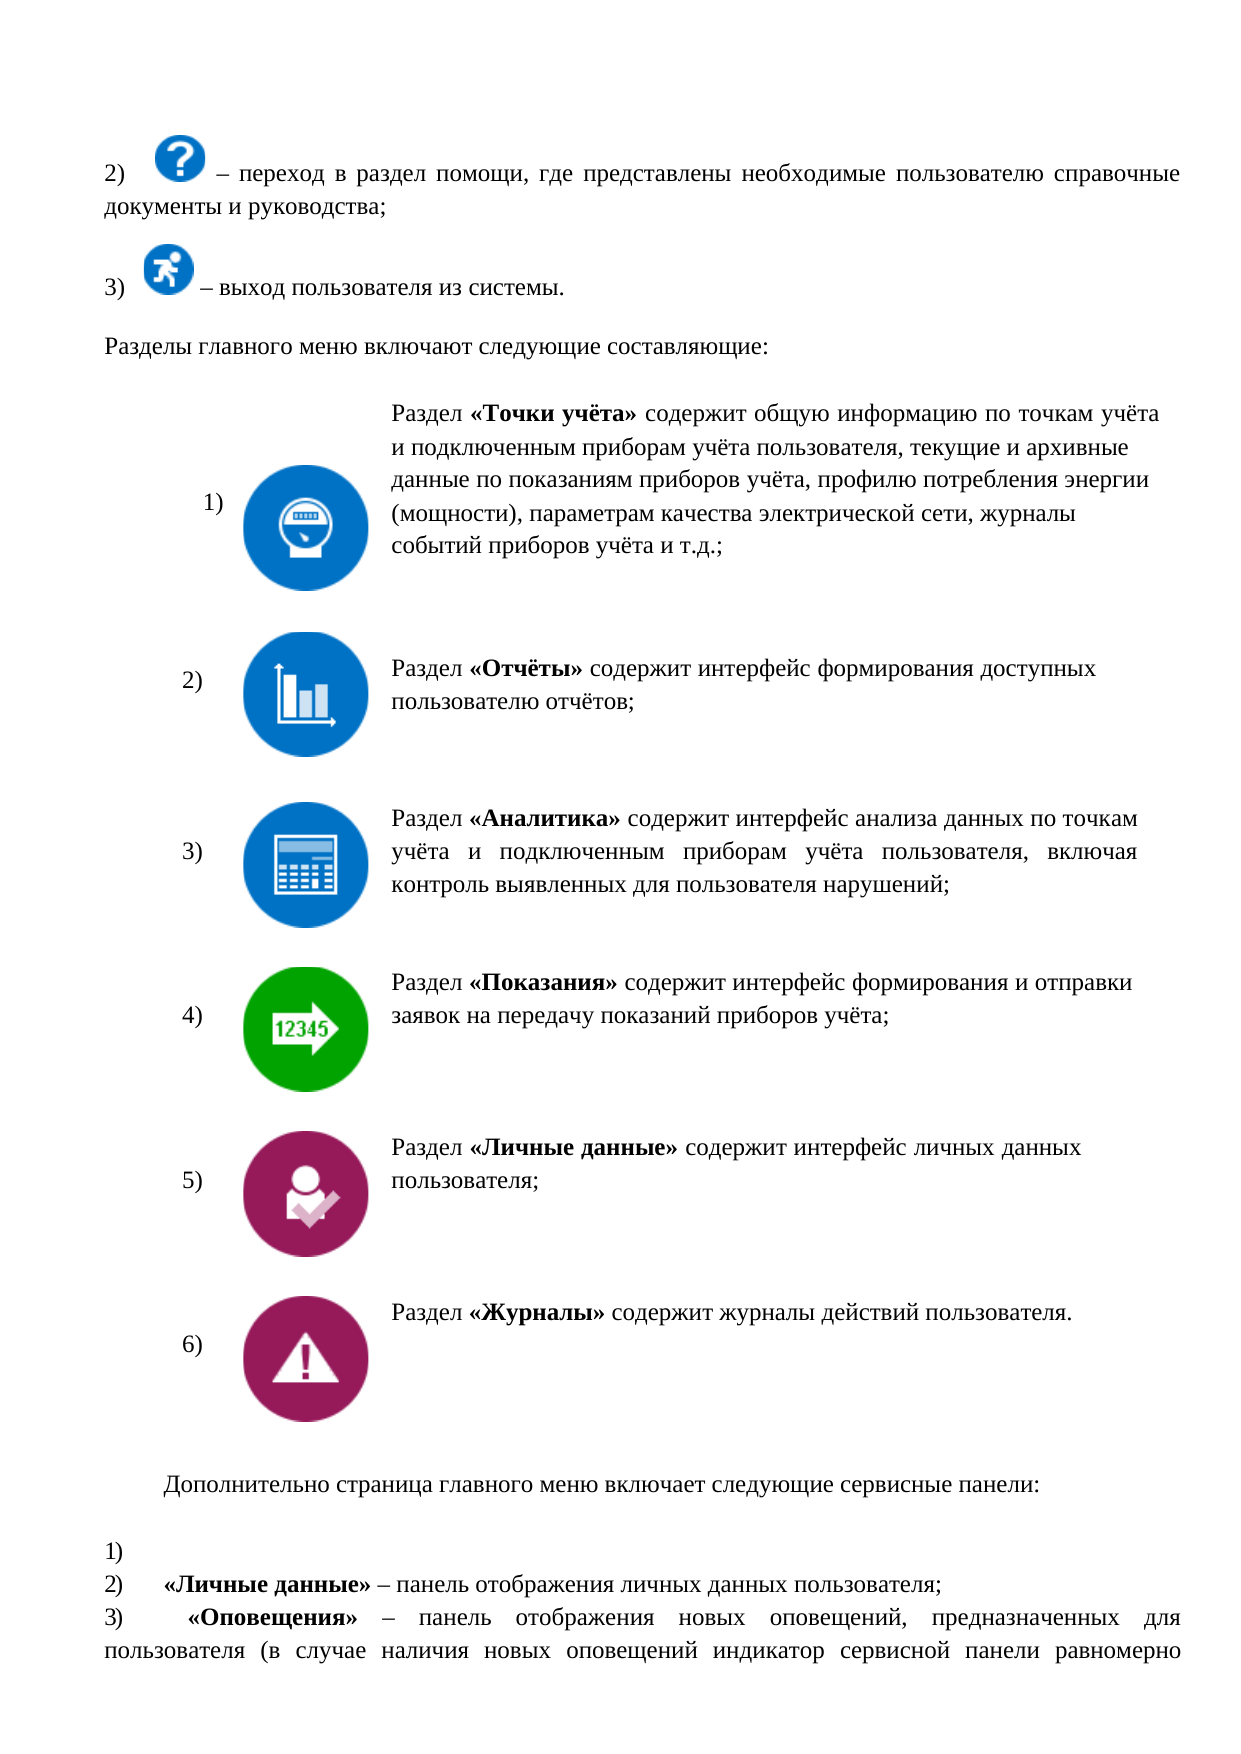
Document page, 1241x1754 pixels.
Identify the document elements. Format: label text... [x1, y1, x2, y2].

table_cell [234, 599, 380, 769]
picture [243, 802, 369, 928]
table_cell Раздел «Личные данные» содержит интерфейс личных данных пользователя; [380, 1098, 1183, 1263]
table_cell 6) [182, 1263, 233, 1425]
table_cell 4) [182, 934, 233, 1098]
picture [243, 1131, 369, 1257]
table_header [234, 399, 380, 599]
picture [243, 1296, 369, 1422]
table_cell [234, 934, 380, 1098]
text 3) – выход пользователя из системы. [104, 245, 1196, 300]
table_cell Раздел «Отчёты» содержит интерфейс формирования доступных пользователю отчётов; [380, 599, 1183, 769]
table_cell [234, 1263, 380, 1425]
table_cell Раздел «Аналитика» содержит интерфейс анализа данных по точкам учёта и подключенным приборам учёта пользователя, включая контроль выявленных для пользователя нарушений; [380, 769, 1183, 933]
picture [243, 967, 369, 1092]
picture [155, 135, 206, 182]
list «Личные данные» – панель отображения личных данных пользователя; [104, 1569, 1196, 1598]
picture [143, 244, 194, 295]
table_cell Раздел «Показания» содержит интерфейс формирования и отправки заявок на передачу показаний приборов учёта; [380, 934, 1183, 1098]
text Дополнительно страница главного меню включает следующие сервисные панели: [104, 1469, 1196, 1498]
text 2) – переход в раздел помощи, где представлены необходимые пользователю справочные документы и руководства; [104, 135, 1181, 220]
table_cell 5) [182, 1098, 233, 1263]
table_cell [234, 1098, 380, 1263]
table_header Раздел «Точки учёта» содержит общую информацию по точкам учёта и подключенным приборам учёта пользователя, текущие и архивные данные по показаниям приборов учёта, профилю потребления энергии (мощности), параметрам качества электрической сети, журналы событий приборов учёта и т.д.; [380, 399, 1169, 599]
table_cell [234, 769, 380, 933]
table_cell Раздел «Журналы» содержит журналы действий пользователя. [380, 1263, 1183, 1425]
text Разделы главного меню включают следующие составляющие: [104, 331, 1196, 360]
table_cell 2) [182, 599, 233, 769]
picture [243, 632, 369, 757]
table_cell 3) [182, 769, 233, 933]
picture [243, 465, 369, 591]
table_header 1) [182, 399, 233, 599]
